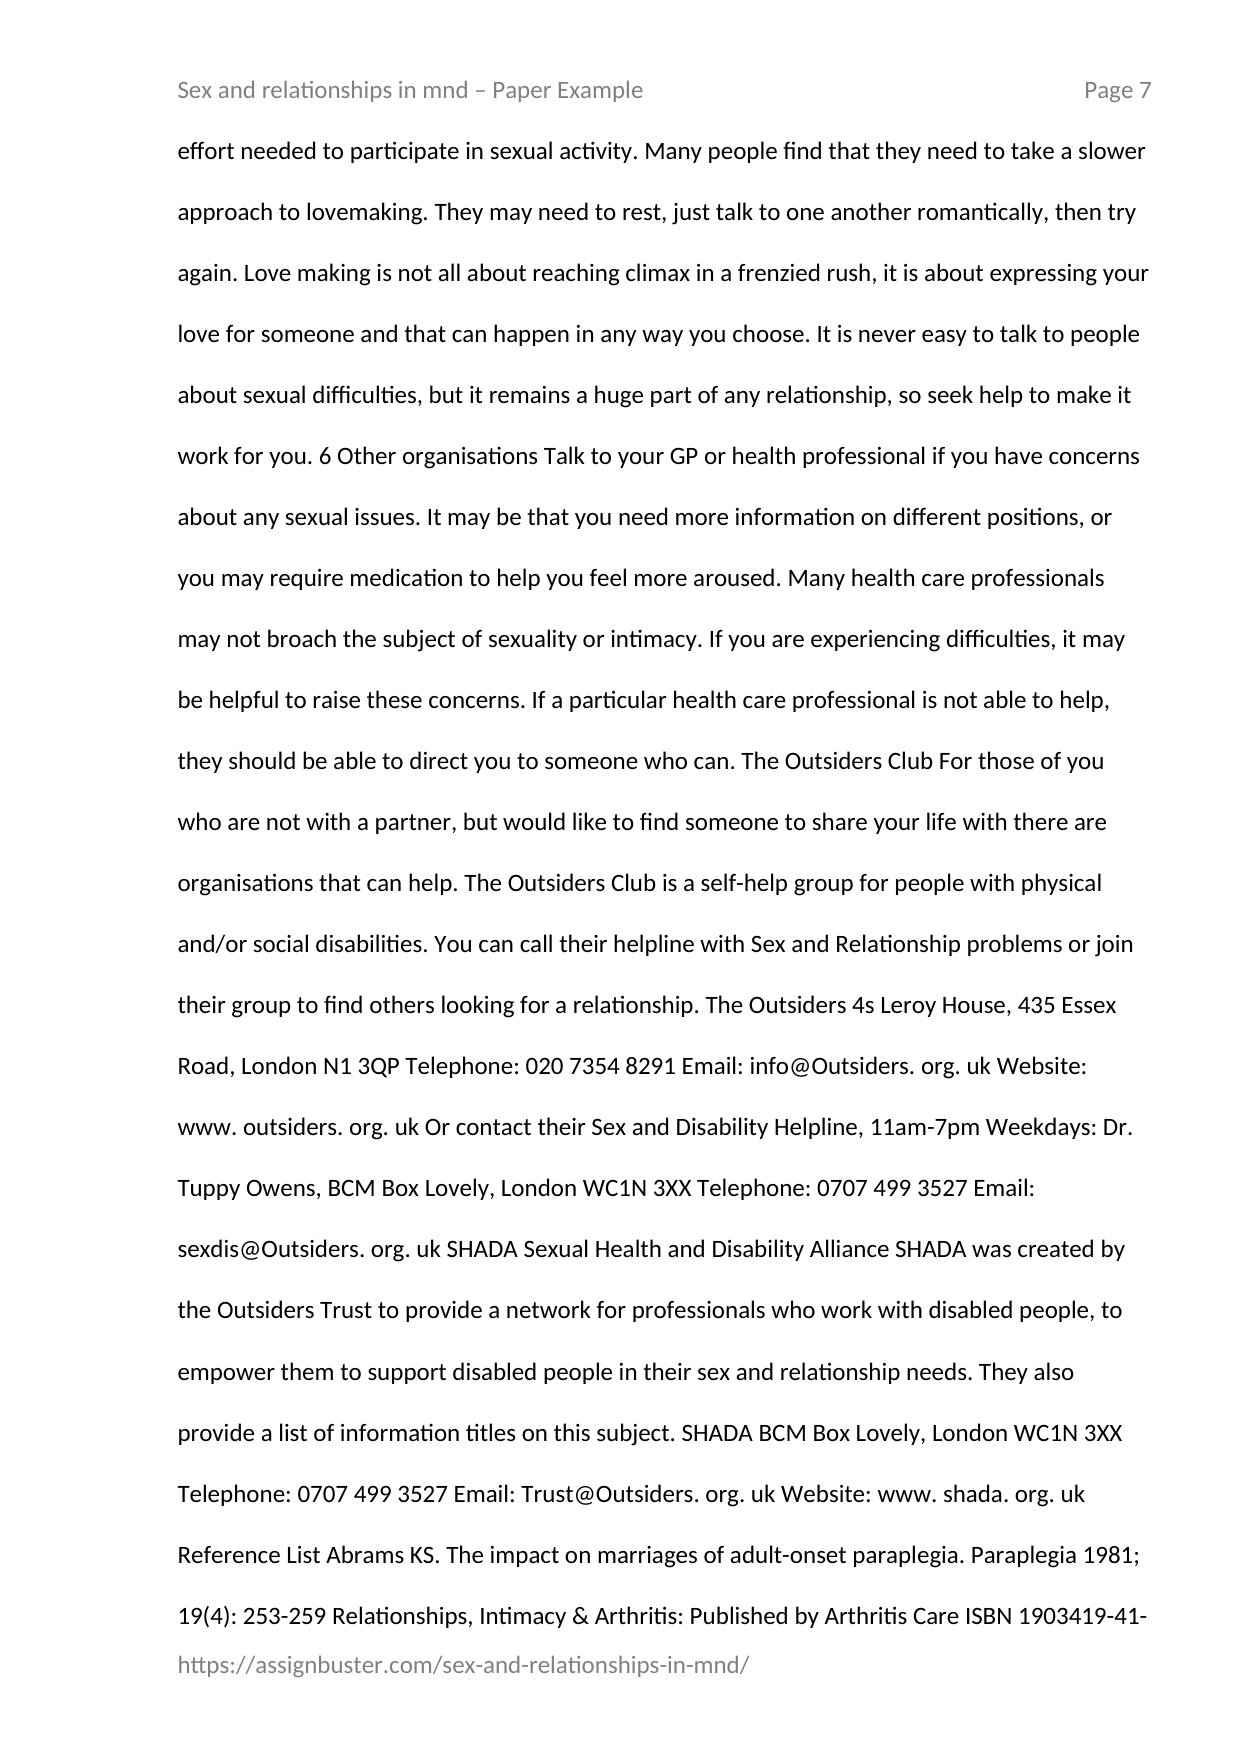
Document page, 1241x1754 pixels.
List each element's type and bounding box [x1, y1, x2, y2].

text [177, 135, 1152, 1630]
